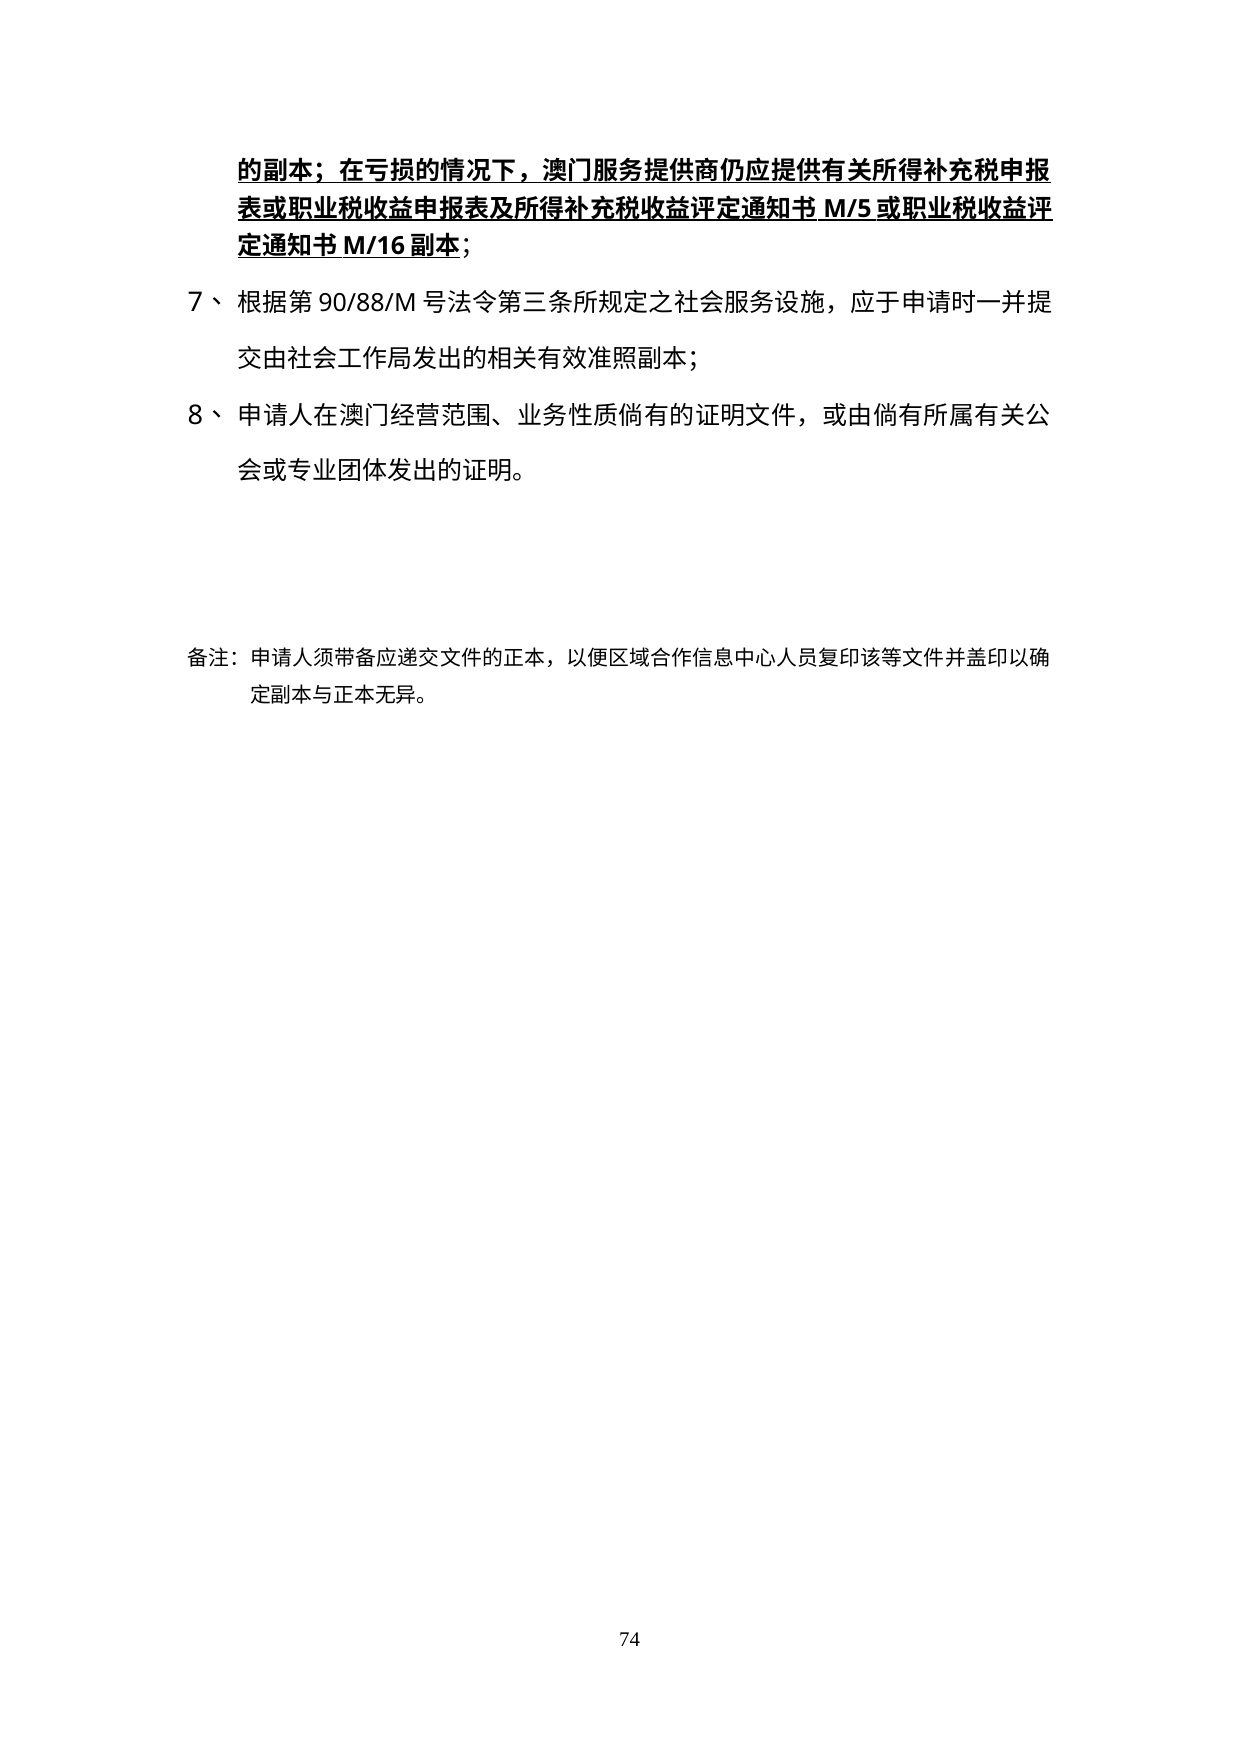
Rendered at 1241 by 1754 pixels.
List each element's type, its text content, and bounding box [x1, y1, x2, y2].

list 根据第90/88/M号法令第三条所规定之社会服务设施，应于申请时一并提交由社会工作局发出的相关有效准照副本； [187, 262, 1053, 375]
list 申请人在澳门经营范围、业务性质倘有的证明文件，或由倘有所属有关公会或专业团体发出的证明。 [187, 375, 1053, 487]
text 备注：申请人须带备应递交文件的正本，以便区域合作信息中心人员复印该等文件并盖印以确定副本与正本无异。 [187, 637, 1053, 712]
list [187, 150, 1053, 262]
